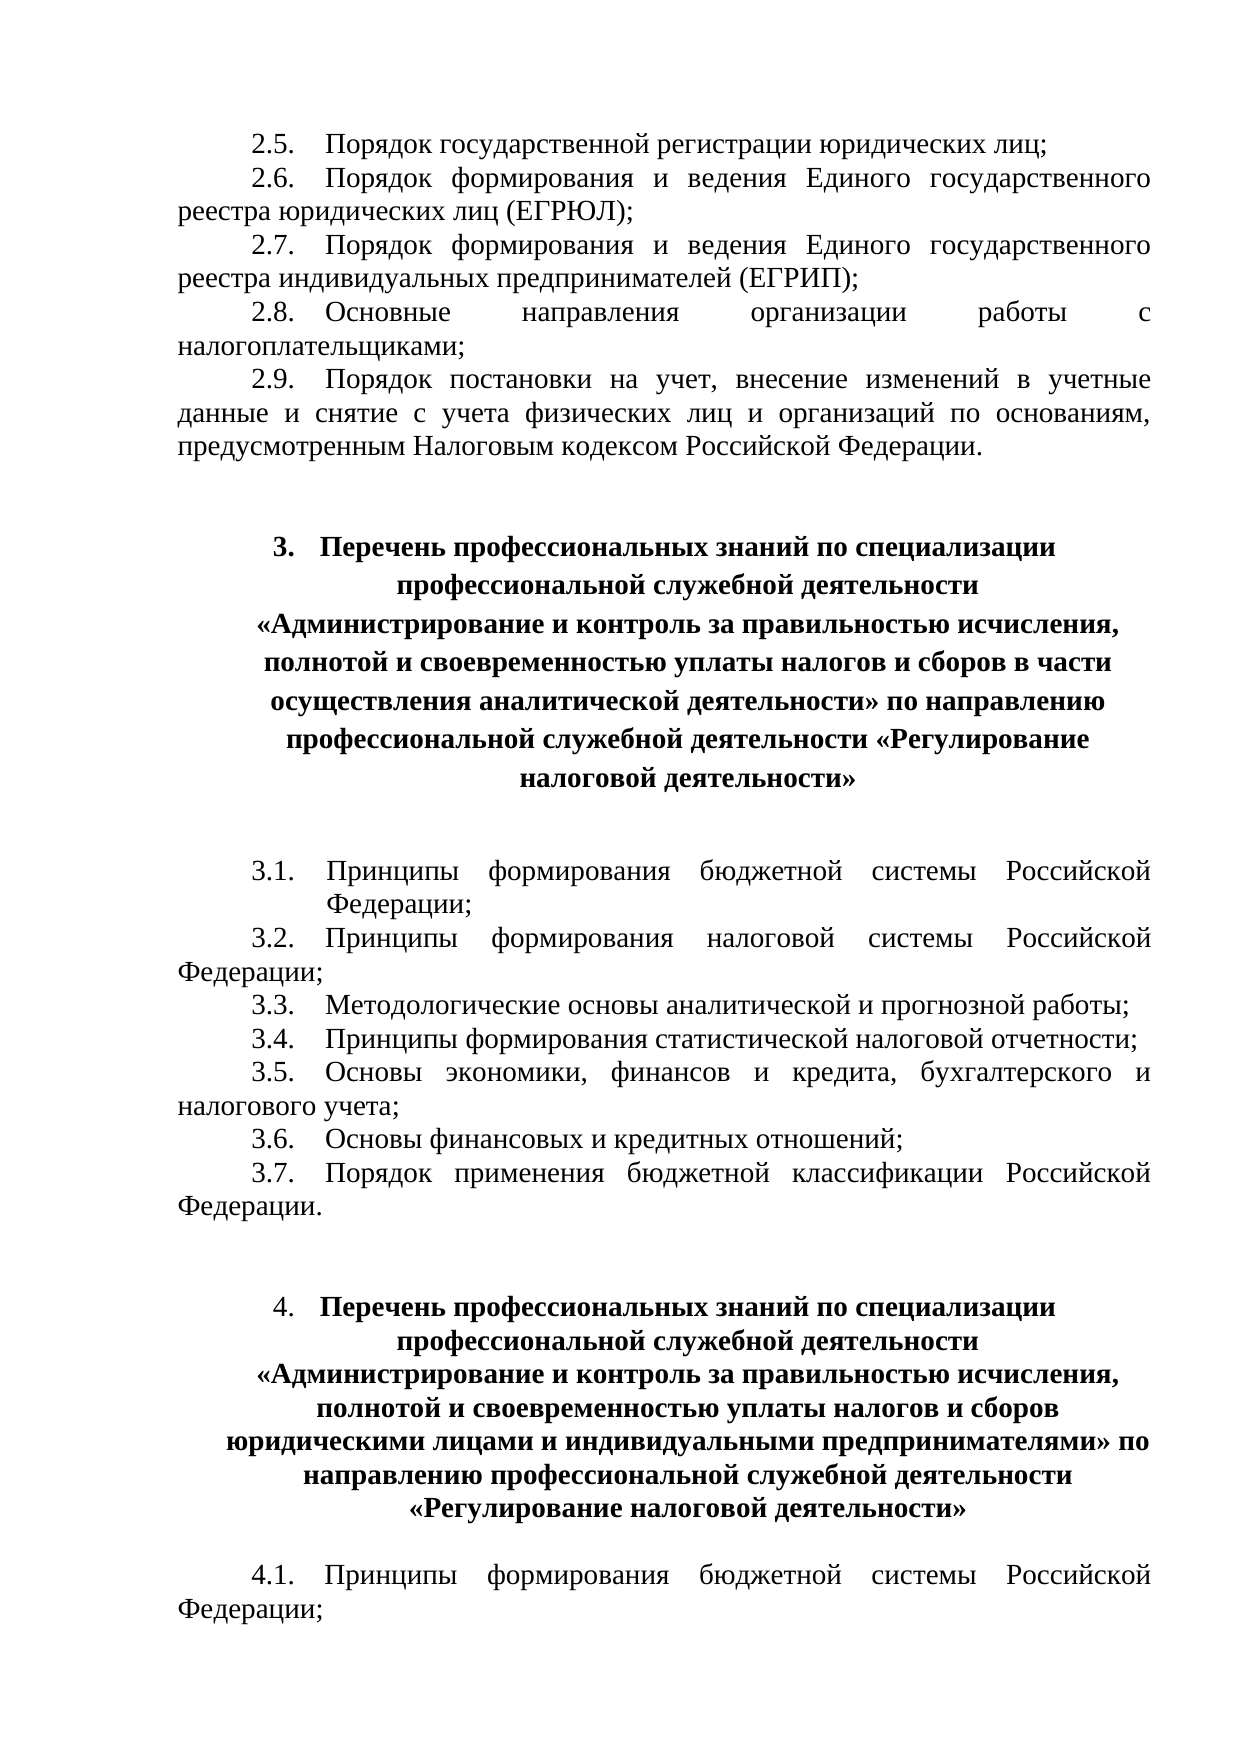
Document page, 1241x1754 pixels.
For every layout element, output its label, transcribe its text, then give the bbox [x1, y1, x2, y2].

list Перечень профессиональных знаний по специализации профессиональной служебной деятельности «Администрирование и контроль за правильностью исчисления, полнотой и своевременностью уплаты налогов и сборов в части осуществления аналитической деятельности» по направлению профессиональной служебной деятельности «Регулирование налоговой деятельности» [177, 529, 1152, 794]
list Основы экономики, финансов и кредита, бухгалтерского и налогового учета; [177, 1054, 1152, 1121]
list Принципы формирования налоговой системы Российской Федерации; [177, 920, 1152, 987]
list Порядок формирования и ведения Единого государственного реестра юридических лиц (ЕГРЮЛ); [177, 160, 1152, 227]
list Порядок государственной регистрации юридических лиц; [177, 126, 1152, 160]
list Порядок применения бюджетной классификации Российской Федерации. [177, 1155, 1152, 1222]
list Порядок постановки на учет, внесение изменений в учетные данные и снятие с учета физических лиц и организаций по основаниям, предусмотренным Налоговым кодексом Российской Федерации. [177, 361, 1152, 462]
list Основы финансовых и кредитных отношений; [177, 1121, 1152, 1155]
list Принципы формирования статистической налоговой отчетности; [177, 1021, 1152, 1054]
list Основные направления организации работы с налогоплательщиками; [177, 294, 1152, 361]
text 4.1. Принципы формирования бюджетной системы Российской Федерации; [177, 1557, 1152, 1624]
list Методологические основы аналитической и прогнозной работы; [177, 987, 1152, 1021]
list Принципы формирования бюджетной системы Российской Федерации; [251, 853, 1152, 920]
list Порядок формирования и ведения Единого государственного реестра индивидуальных предпринимателей (ЕГРИП); [177, 227, 1152, 294]
list Перечень профессиональных знаний по специализации профессиональной служебной деятельности «Администрирование и контроль за правильностью исчисления, полнотой и своевременностью уплаты налогов и сборов юридическими лицами и индивидуальными предпринимателями» по направлению профессиональной служебной деятельности «Регулирование налоговой деятельности» [177, 1289, 1152, 1524]
